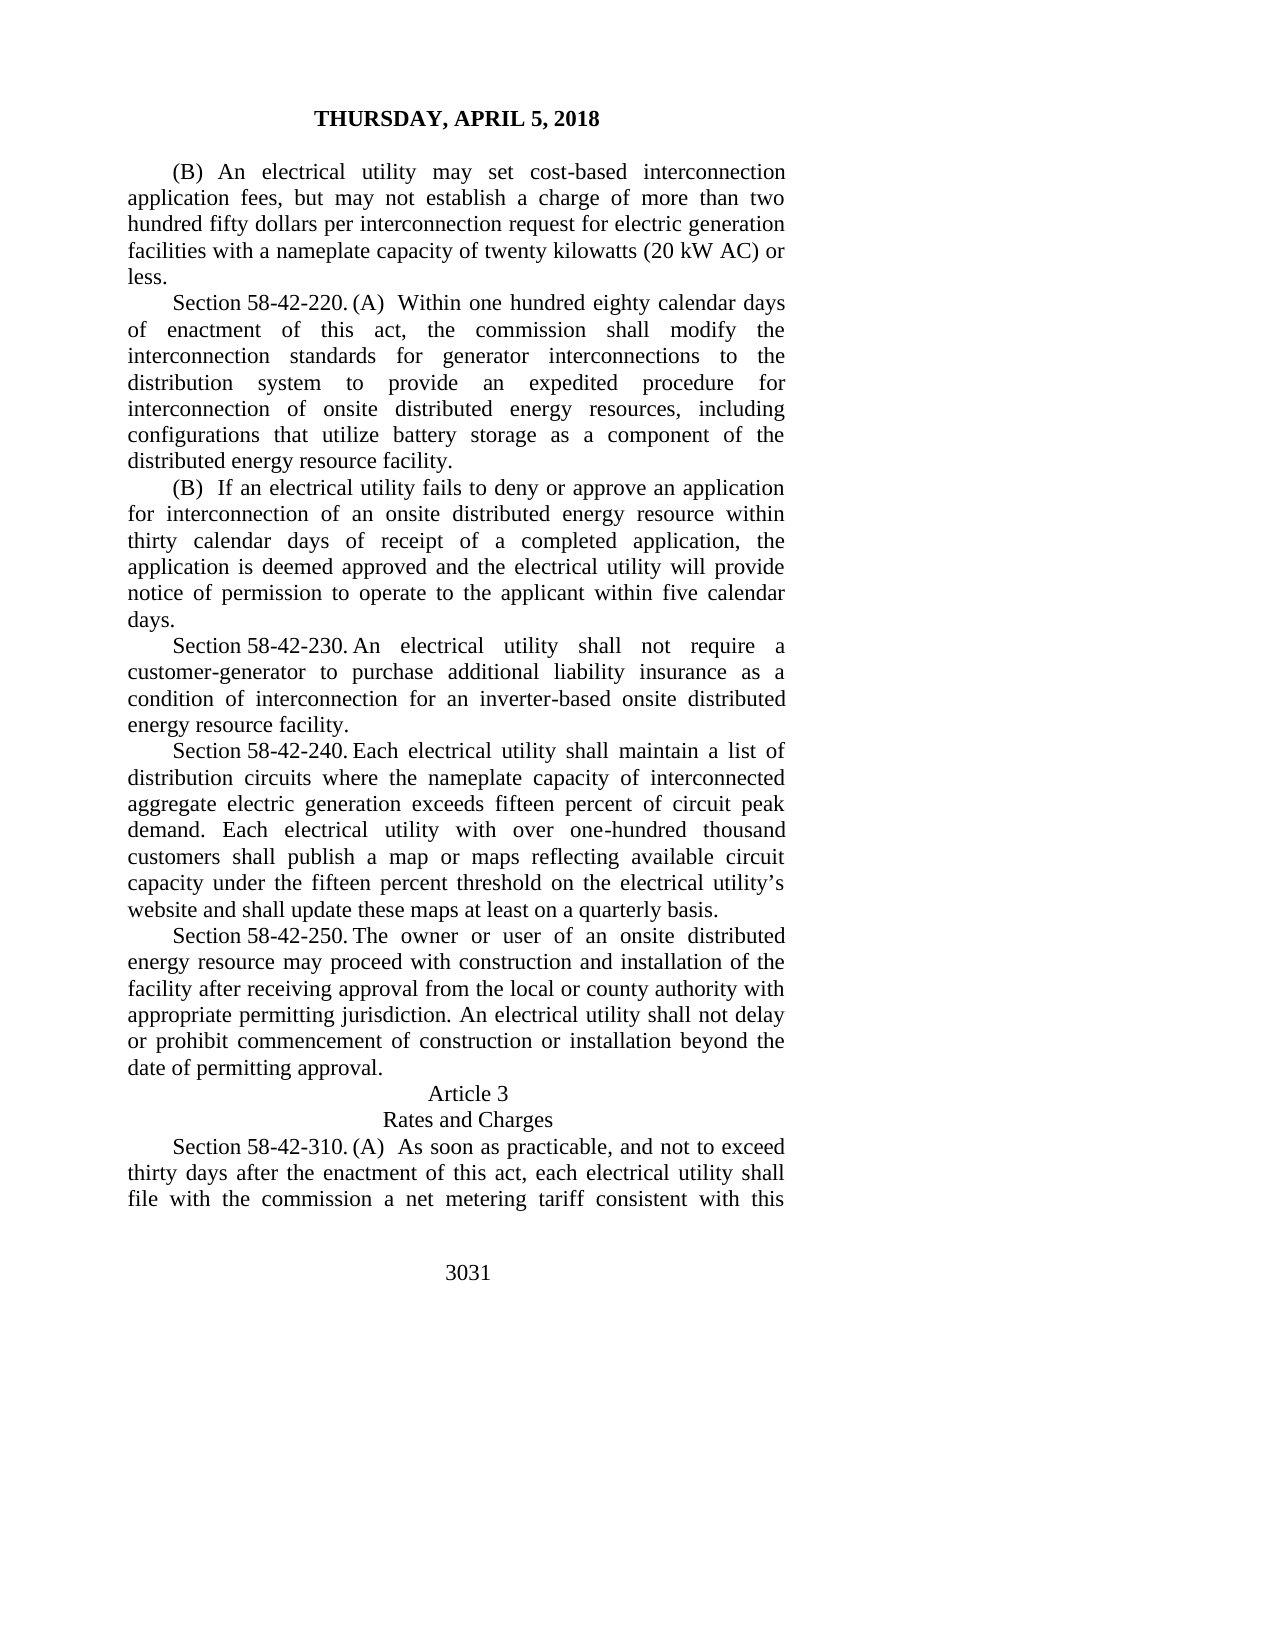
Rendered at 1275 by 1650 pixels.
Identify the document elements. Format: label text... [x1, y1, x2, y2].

text Rates and Charges [127, 1106, 786, 1133]
text Section 58-42-230. An electrical utility shall not require a customer-generator to purchase additional liability insurance as a condition of interconnection for an inverter-based onsite distributed energy resource facility. [127, 632, 786, 737]
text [127, 1133, 786, 1212]
text Section 58-42-250. The owner or user of an onsite distributed energy resource may proceed with construction and installation of the facility after receiving approval from the local or county authority with appropriate permitting jurisdiction. An electrical utility shall not delay or prohibit commencement of construction or installation beyond the date of permitting approval. [127, 922, 786, 1080]
text Section 58-42-220. (A) Within one hundred eighty calendar days of enactment of this act, the commission shall modify the interconnection standards for generator interconnections to the distribution system to provide an expedited procedure for interconnection of onsite distributed energy resources, including configurations that utilize battery storage as a component of the distributed energy resource facility. [127, 289, 786, 474]
text Section 58-42-240. Each electrical utility shall maintain a list of distribution circuits where the nameplate capacity of interconnected aggregate electric generation exceeds fifteen percent of circuit peak demand. Each electrical utility with over one-hundred thousand customers shall publish a map or maps reflecting available circuit capacity under the fifteen percent threshold on the electrical utility’s website and shall update these maps at least on a quarterly basis. [127, 737, 786, 922]
text (B) An electrical utility may set cost-based interconnection application fees, but may not establish a charge of more than two hundred fifty dollars per interconnection request for electric generation facilities with a nameplate capacity of twenty kilowatts (20 kW AC) or less. [127, 158, 786, 289]
text (B) If an electrical utility fails to deny or approve an application for interconnection of an onsite distributed energy resource within thirty calendar days of receipt of a completed application, the application is deemed approved and the electrical utility will provide notice of permission to operate to the applicant within five calendar days. [127, 474, 786, 632]
text Article 3 [127, 1080, 786, 1106]
